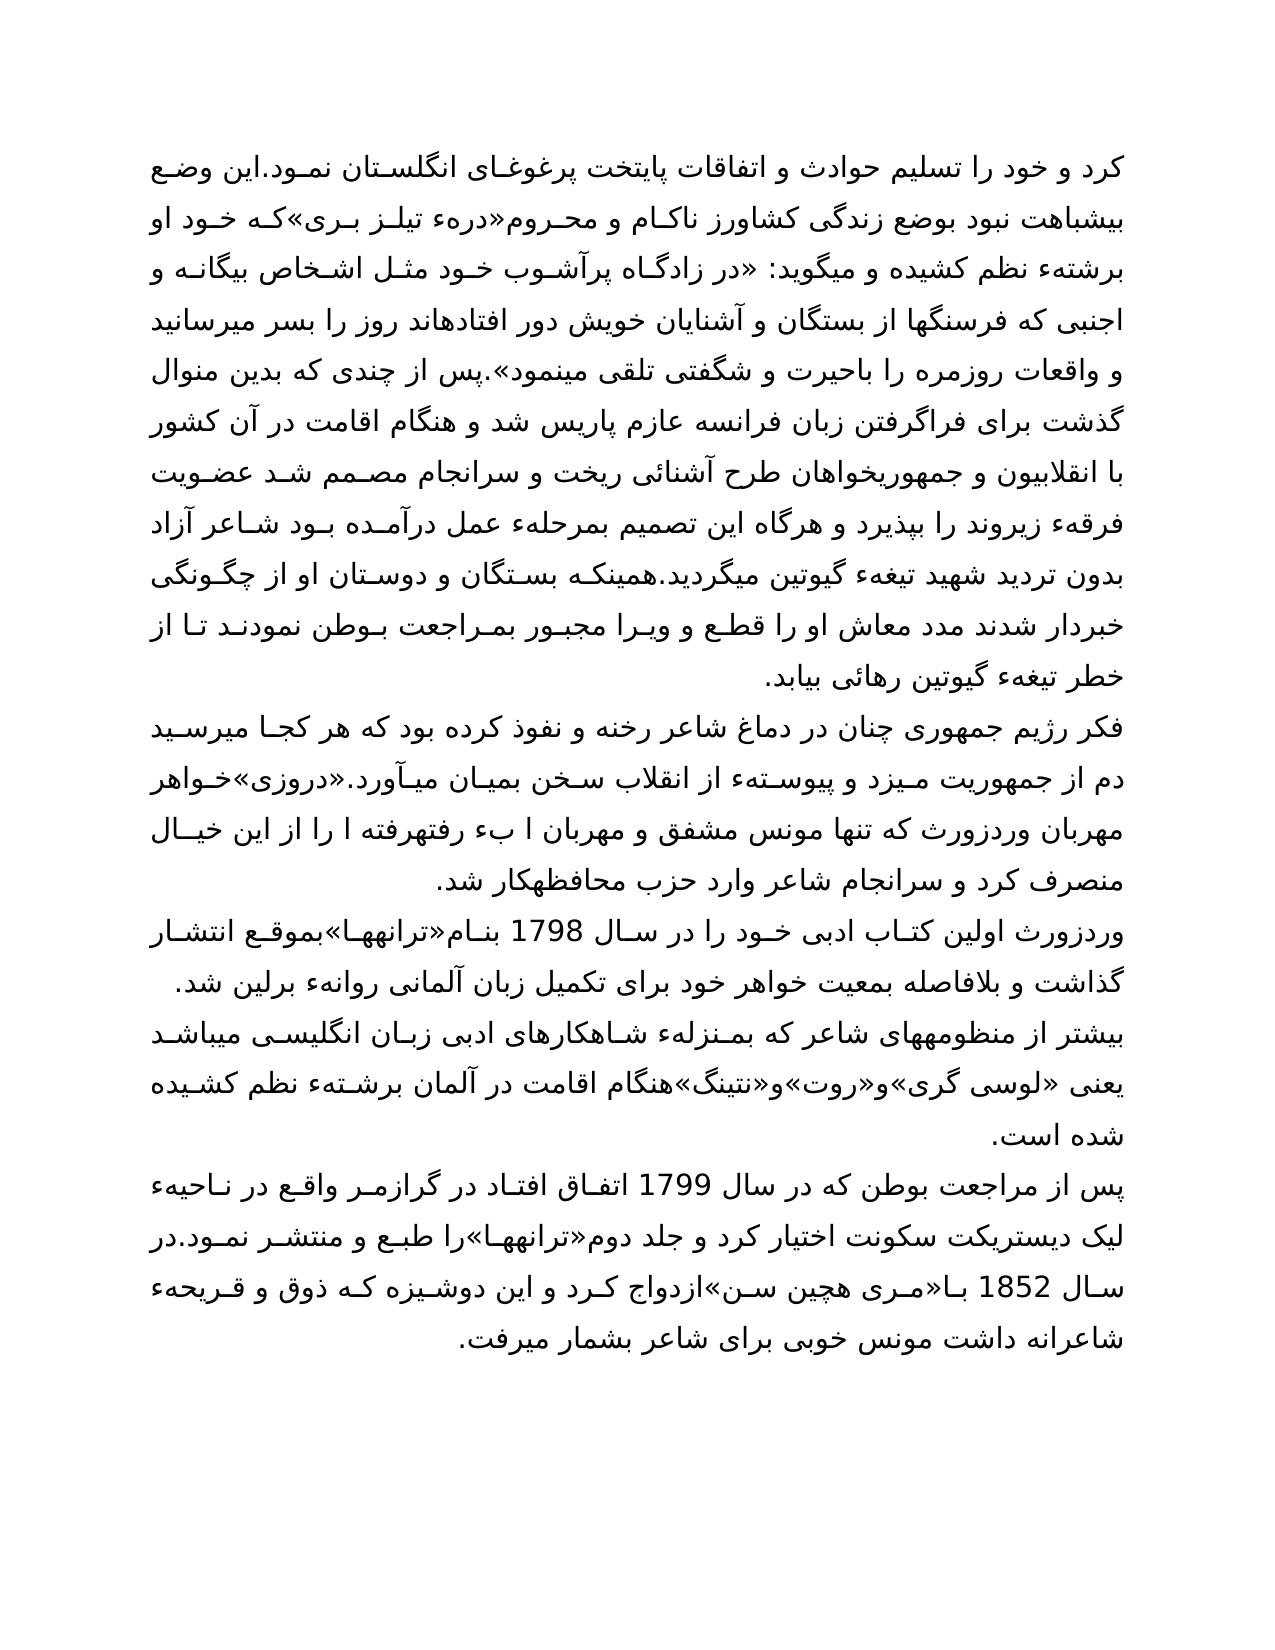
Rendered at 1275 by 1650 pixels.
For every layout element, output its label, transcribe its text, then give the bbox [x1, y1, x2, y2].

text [150, 150, 1125, 693]
text وردزورث اولین کتاب ادبی خود را در سال 1798 بنام«ترانه‏ها»بموقع انتشار گذاشت و بلافاصله بمعیت خواهر خود برای تکمیل زبان آلمانی روانهء برلین شد. [150, 914, 1125, 999]
text پس از مراجعت بوطن که در سال 1799 اتفاق افتاد در گرازمر واقع در ناحیهء لیک دیستریکت سکونت اختیار کرد و جلد دوم«ترانه‏ها»را طبع و منتشر نمود.در سال‏ 1852 با«مری هچین سن»ازدواج کرد و این دوشیزه که ذوق و قریحهء شاعرانه داشت مونس خوبی برای شاعر بشمار میرفت. [150, 1169, 1125, 1356]
text فکر رژیم جمهوری چنان در دماغ شاعر رخنه و نفوذ کرده بود که هر کجا میرسید دم از جمهوریت میزد و پیوستهء از انقلاب سخن بمیان میآورد.«دروزی»خواهر مهربان‏ وردزورث که تنها مونس مشفق و مهربان ا بء رفته‏رفته ا را از این خیال منصرف‏ کرد و سرانجام شاعر وارد حزب محافظه‏کار شد. [150, 710, 1125, 897]
text بیشتر از منظومه‏های شاعر که بمنزلهء شاهکارهای ادبی زبان انگلیسی میباشد یعنی‏ «لوسی گری»و«روت»و«نتینگ»هنگام اقامت در آلمان برشتهء نظم کشیده شده است. [150, 1016, 1125, 1152]
